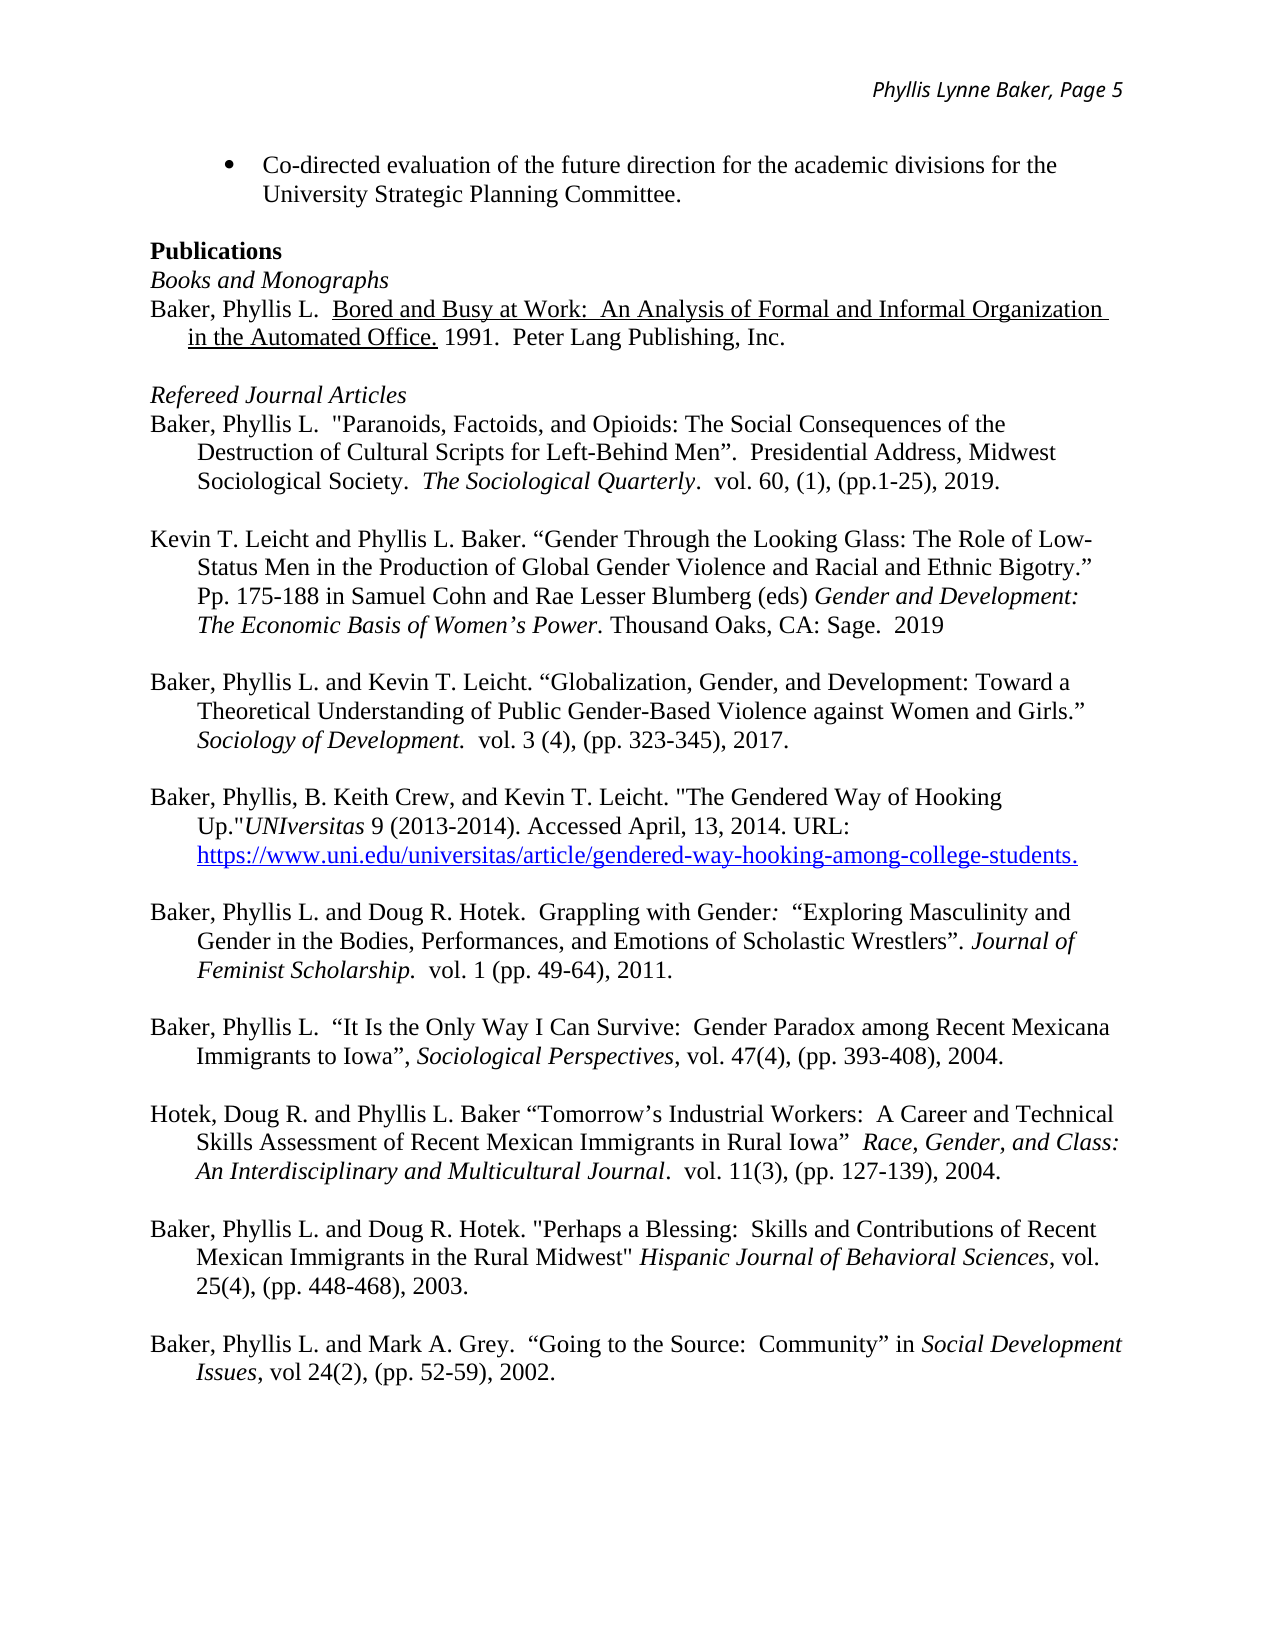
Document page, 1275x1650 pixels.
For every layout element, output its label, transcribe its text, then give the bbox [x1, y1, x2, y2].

text Kevin T. Leicht and Phyllis L. Baker. “Gender Through the Looking Glass: The Role of Low-Status Men in the Production of Global Gender Violence and Racial and Ethnic Bigotry.” Pp. 175-188 in Samuel Cohn and Rae Lesser Blumberg (eds) Gender and Development: The Economic Basis of Women’s Power. Thousand Oaks, CA: Sage. 2019 [150, 524, 1125, 639]
text Publications [150, 236, 1125, 265]
text Baker, Phyllis L. and Kevin T. Leicht. “Globalization, Gender, and Development: Toward a Theoretical Understanding of Public Gender-Based Violence against Women and Girls.” Sociology of Development. vol. 3 (4), (pp. 323-345), 2017. [150, 667, 1125, 754]
text Refereed Journal Articles [150, 380, 1125, 409]
text Hotek, Doug R. and Phyllis L. Baker “Tomorrow’s Industrial Workers: A Career and Technical Skills Assessment of Recent Mexican Immigrants in Rural Iowa” Race, Gender, and Class: An Interdisciplinary and Multicultural Journal. vol. 11(3), (pp. 127-139), 2004. [150, 1099, 1125, 1185]
text Baker, Phyllis, B. Keith Crew, and Kevin T. Leicht. "The Gendered Way of Hooking Up."UNIversitas 9 (2013-2014). Accessed April, 13, 2014. URL: https://www.uni.edu/universitas/article/gendered-way-hooking-among-college-students. [150, 782, 1125, 869]
text Books and Monographs [150, 265, 1125, 294]
text Baker, Phyllis L. and Doug R. Hotek. Grappling with Gender: “Exploring Masculinity and Gender in the Bodies, Performances, and Emotions of Scholastic Wrestlers”. Journal of Feminist Scholarship. vol. 1 (pp. 49-64), 2011. [150, 897, 1125, 984]
text Baker, Phyllis L. and Doug R. Hotek. "Perhaps a Blessing: Skills and Contributions of Recent Mexican Immigrants in the Rural Midwest" Hispanic Journal of Behavioral Sciences, vol. 25(4), (pp. 448-468), 2003. [150, 1214, 1125, 1300]
text Baker, Phyllis L. and Mark A. Grey. “Going to the Source: Community” in Social Development Issues, vol 24(2), (pp. 52-59), 2002. [150, 1329, 1125, 1386]
text Baker, Phyllis L. Bored and Busy at Work: An Analysis of Formal and Informal Organization in the Automated Office. 1991. Peter Lang Publishing, Inc. [150, 294, 1125, 351]
text Baker, Phyllis L. “It Is the Only Way I Can Survive: Gender Paradox among Recent Mexicana Immigrants to Iowa”, Sociological Perspectives, vol. 47(4), (pp. 393-408), 2004. [150, 1012, 1125, 1070]
text Baker, Phyllis L. "Paranoids, Factoids, and Opioids: The Social Consequences of the Destruction of Cultural Scripts for Left-Behind Men”. Presidential Address, Midwest Sociological Society. The Sociological Quarterly. vol. 60, (1), (pp.1-25), 2019. [150, 409, 1125, 495]
list Co-directed evaluation of the future direction for the academic divisions for the University Strategic Planning Committee. [225, 150, 1125, 207]
